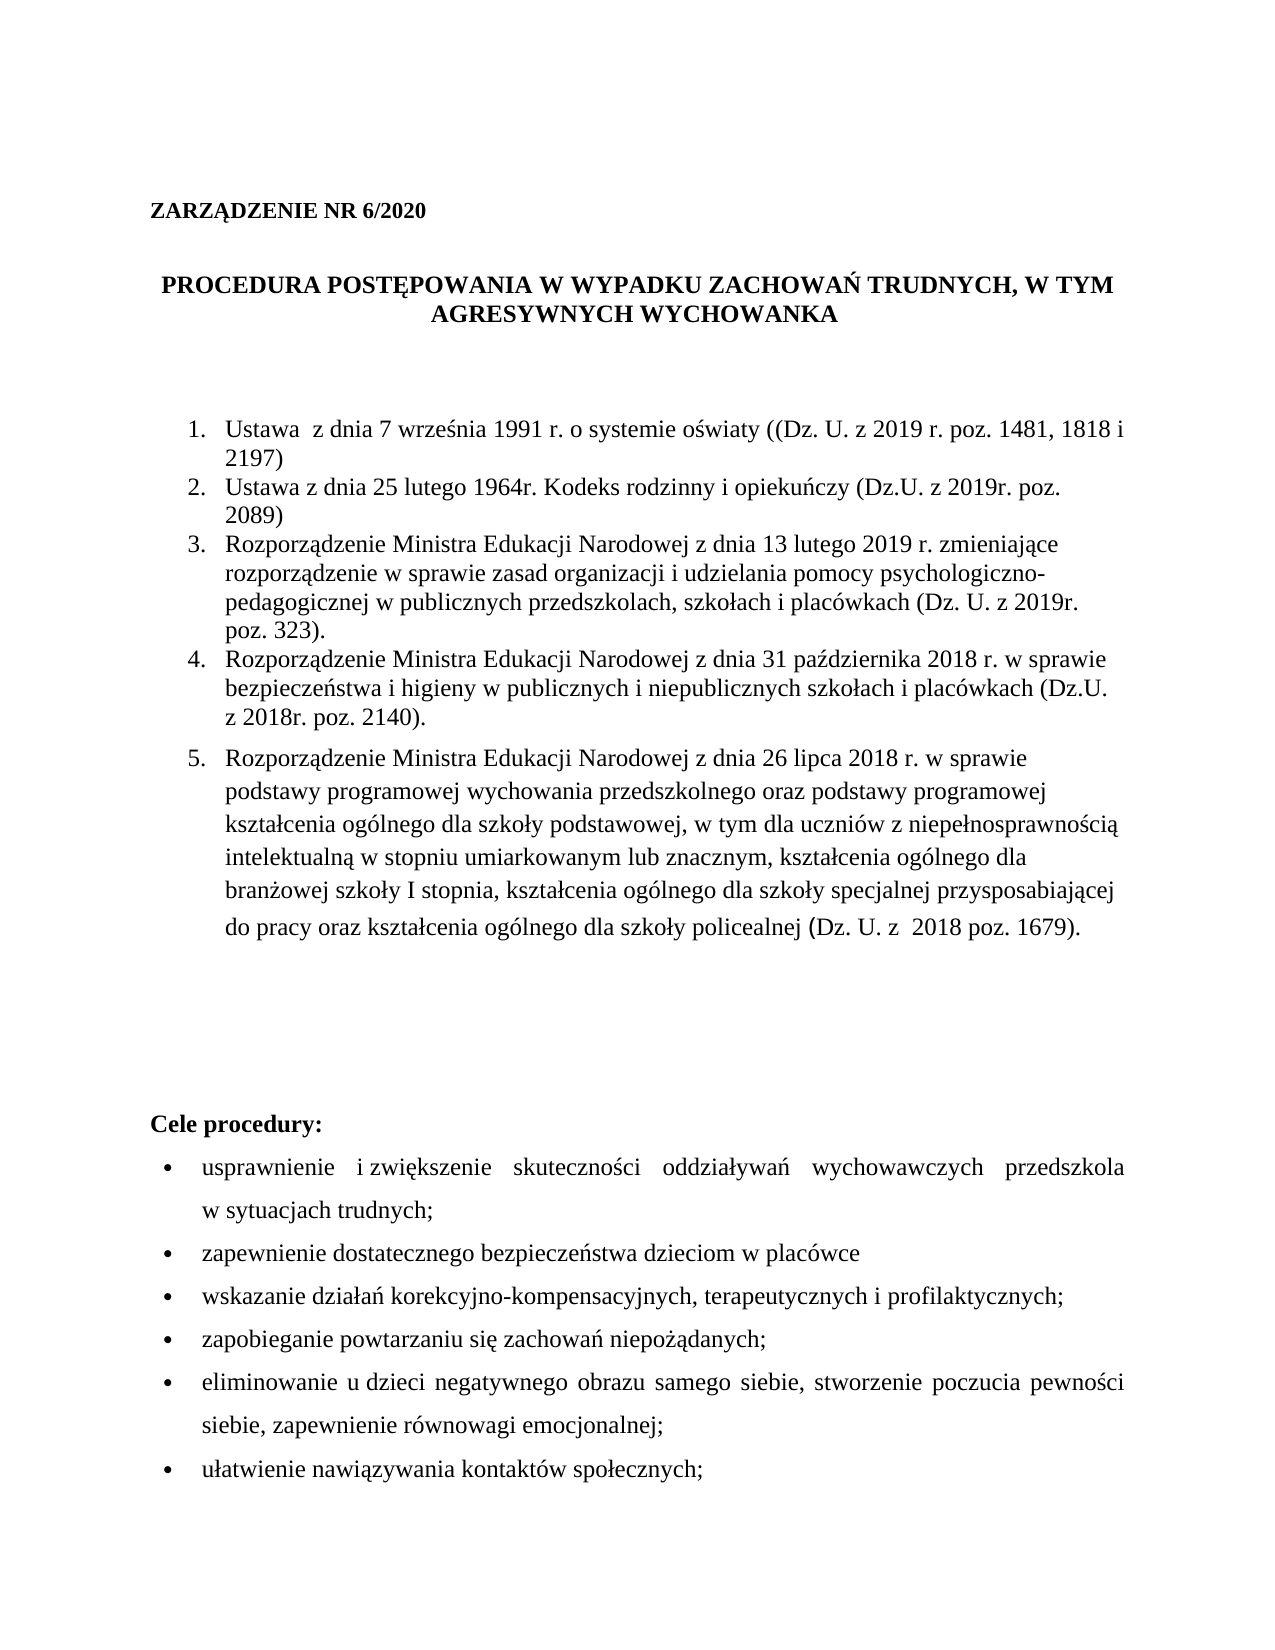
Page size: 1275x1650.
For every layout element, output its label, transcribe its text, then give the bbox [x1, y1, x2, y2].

list zapewnienie dostatecznego bezpieczeństwa dzieciom w placówce [164, 1238, 1125, 1267]
list Rozporządzenie Ministra Edukacji Narodowej z dnia 13 lutego 2019 r. zmieniające rozporządzenie w sprawie zasad organizacji i udzielania pomocy psychologiczno-pedagogicznej w publicznych przedszkolach, szkołach i placówkach (Dz. U. z 2019r. poz. 323). [187, 529, 1125, 644]
list Rozporządzenie Ministra Edukacji Narodowej z dnia 31 października 2018 r. w sprawie bezpieczeństwa i higieny w publicznych i niepublicznych szkołach i placówkach (Dz.U. z 2018r. poz. 2140). [187, 644, 1125, 731]
list wskazanie działań korekcyjno-kompensacyjnych, terapeutycznych i profilaktycznych; [164, 1281, 1125, 1310]
list ułatwienie nawiązywania kontaktów społecznych; [164, 1454, 1125, 1482]
text zARZĄDZENIE NR 6/2020 [150, 197, 1125, 223]
list usprawnienie i zwiększenie skuteczności oddziaływań wychowawczych przedszkola w sytuacjach trudnych; [164, 1152, 1125, 1224]
list Rozporządzenie Ministra Edukacji Narodowej z dnia 26 lipca 2018 r. w sprawie podstawy programowej wychowania przedszkolnego oraz podstawy programowej kształcenia ogólnego dla szkoły podstawowej, w tym dla uczniów z niepełnosprawnością intelektualną w stopniu umiarkowanym lub znacznym, kształcenia ogólnego dla branżowej szkoły I stopnia, kształcenia ogólnego dla szkoły specjalnej przysposabiającej do pracy oraz kształcenia ogólnego dla szkoły policealnej (Dz. U. z 2018 poz. 1679). [187, 743, 1125, 943]
list zapobieganie powtarzaniu się zachowań niepożądanych; [164, 1324, 1125, 1353]
list Ustawa z dnia 25 lutego 1964r. Kodeks rodzinny i opiekuńczy (Dz.U. z 2019r. poz. 2089) [187, 472, 1125, 529]
text PROCEDURA POSTĘPOWANIA W WYPADKU ZACHOWAŃ TRUDNYCH, W TYM AGRESYWNYCH WYCHOWANKA [150, 270, 1125, 356]
text Cele procedury: [150, 1109, 1125, 1137]
list Ustawa z dnia 7 września 1991 r. o systemie oświaty ((Dz. U. z 2019 r. poz. 1481, 1818 i 2197) [187, 414, 1125, 472]
list eliminowanie u dzieci negatywnego obrazu samego siebie, stworzenie poczucia pewności siebie, zapewnienie równowagi emocjonalnej; [164, 1367, 1125, 1439]
